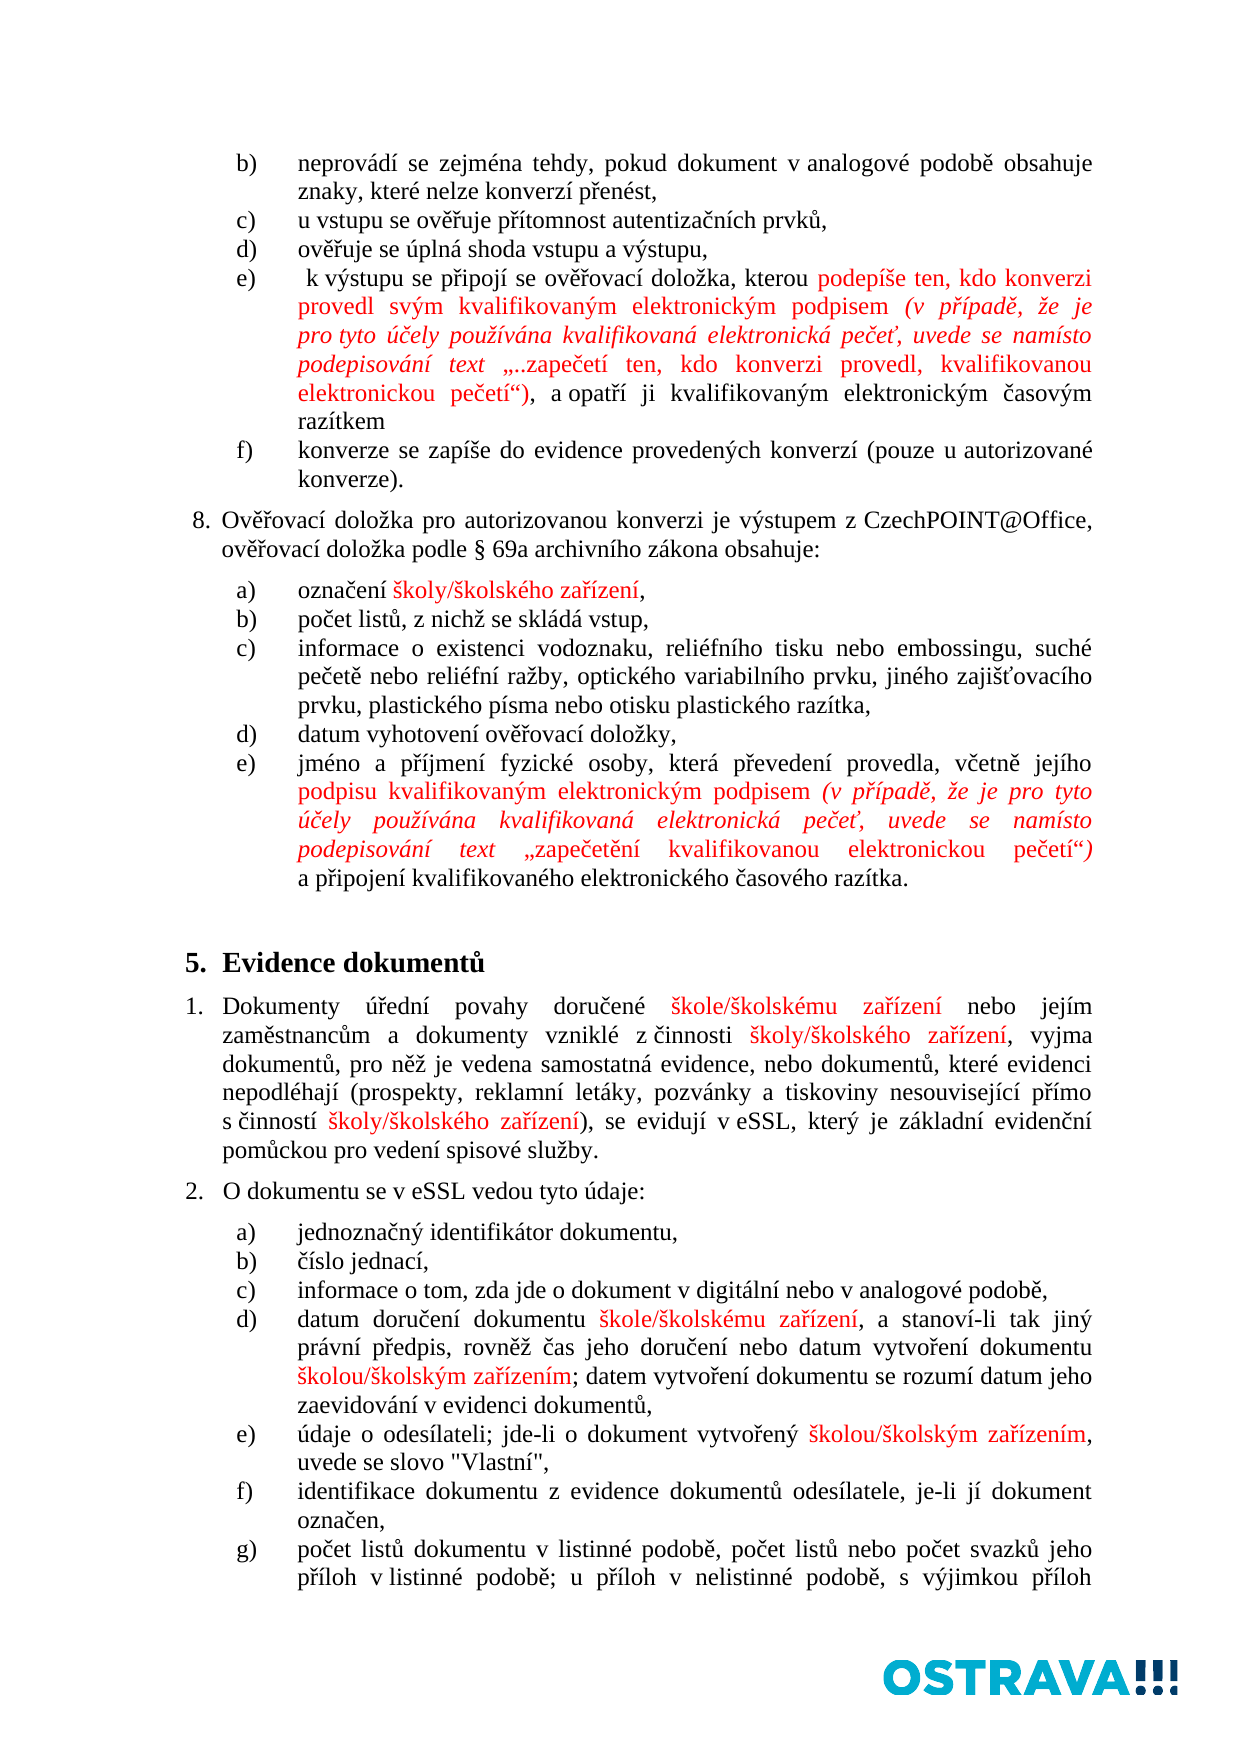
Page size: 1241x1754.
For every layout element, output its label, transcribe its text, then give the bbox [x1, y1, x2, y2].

list údaje o odesílateli; jde-li o dokument vytvořený školou/školským zařízením, uvede se slovo "Vlastní", [236, 1419, 1093, 1476]
list Evidence dokumentů [185, 945, 1093, 979]
list O dokumentu se v eSSL vedou tyto údaje: [185, 1176, 1093, 1205]
list Ověřovací doložka pro autorizovanou konverzi je výstupem z CzechPOINT@Office, ověřovací doložka podle § 69a archivního zákona obsahuje: [192, 505, 1093, 563]
list k výstupu se připojí se ověřovací doložka, kterou podepíše ten, kdo konverzi provedl svým kvalifikovaným elektronickým podpisem (v případě, že je pro tyto účely používána kvalifikovaná elektronická pečeť, uvede se namísto podepisování text „..zapečetí ten, kdo konverzi provedl, kvalifikovanou elektronickou pečetí“), a opatří ji kvalifikovaným elektronickým časovým razítkem [236, 263, 1093, 435]
list u vstupu se ověřuje přítomnost autentizačních prvků, [236, 205, 1093, 234]
picture [883, 1660, 1178, 1695]
list ověřuje se úplná shoda vstupu a výstupu, [236, 234, 1093, 263]
list jednoznačný identifikátor dokumentu, [236, 1217, 1093, 1246]
list Dokumenty úřední povahy doručené škole/školskému zařízení nebo jejím zaměstnancům a dokumenty vzniklé z činnosti školy/školského zařízení, vyjma dokumentů, pro něž je vedena samostatná evidence, nebo dokumentů, které evidenci nepodléhají (prospekty, reklamní letáky, pozvánky a tiskoviny nesouvisející přímo s činností školy/školského zařízení), se evidují v eSSL, který je základní evidenční pomůckou pro vedení spisové služby. [185, 991, 1093, 1164]
list datum doručení dokumentu škole/školskému zařízení, a stanoví-li tak jiný právní předpis, rovněž čas jeho doručení nebo datum vytvoření dokumentu školou/školským zařízením; datem vytvoření dokumentu se rozumí datum jeho zaevidování v evidenci dokumentů, [236, 1304, 1093, 1419]
list informace o existenci vodoznaku, reliéfního tisku nebo embossingu, suché pečetě nebo reliéfní ražby, optického variabilního prvku, jiného zajišťovacího prvku, plastického písma nebo otisku plastického razítka, [236, 633, 1093, 719]
list označení školy/školského zařízení, [236, 575, 1093, 604]
list datum vyhotovení ověřovací doložky, [236, 719, 1093, 748]
list konverze se zapíše do evidence provedených konverzí (pouze u autorizované konverze). [236, 435, 1093, 493]
list počet listů, z nichž se skládá vstup, [236, 604, 1093, 633]
list informace o tom, zda jde o dokument v digitální nebo v analogové podobě, [236, 1275, 1093, 1304]
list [236, 1534, 1093, 1591]
list jméno a příjmení fyzické osoby, která převedení provedla, včetně jejího podpisu kvalifikovaným elektronickým podpisem (v případě, že je pro tyto účely používána kvalifikovaná elektronická pečeť, uvede se namísto podepisování text „zapečetění kvalifikovanou elektronickou pečetí“) a připojení kvalifikovaného elektronického časového razítka. [236, 748, 1093, 891]
list číslo jednací, [236, 1246, 1093, 1275]
list neprovádí se zejména tehdy, pokud dokument v analogové podobě obsahuje znaky, které nelze konverzí přenést, [236, 148, 1093, 205]
list identifikace dokumentu z evidence dokumentů odesílatele, je-li jí dokument označen, [236, 1476, 1093, 1534]
